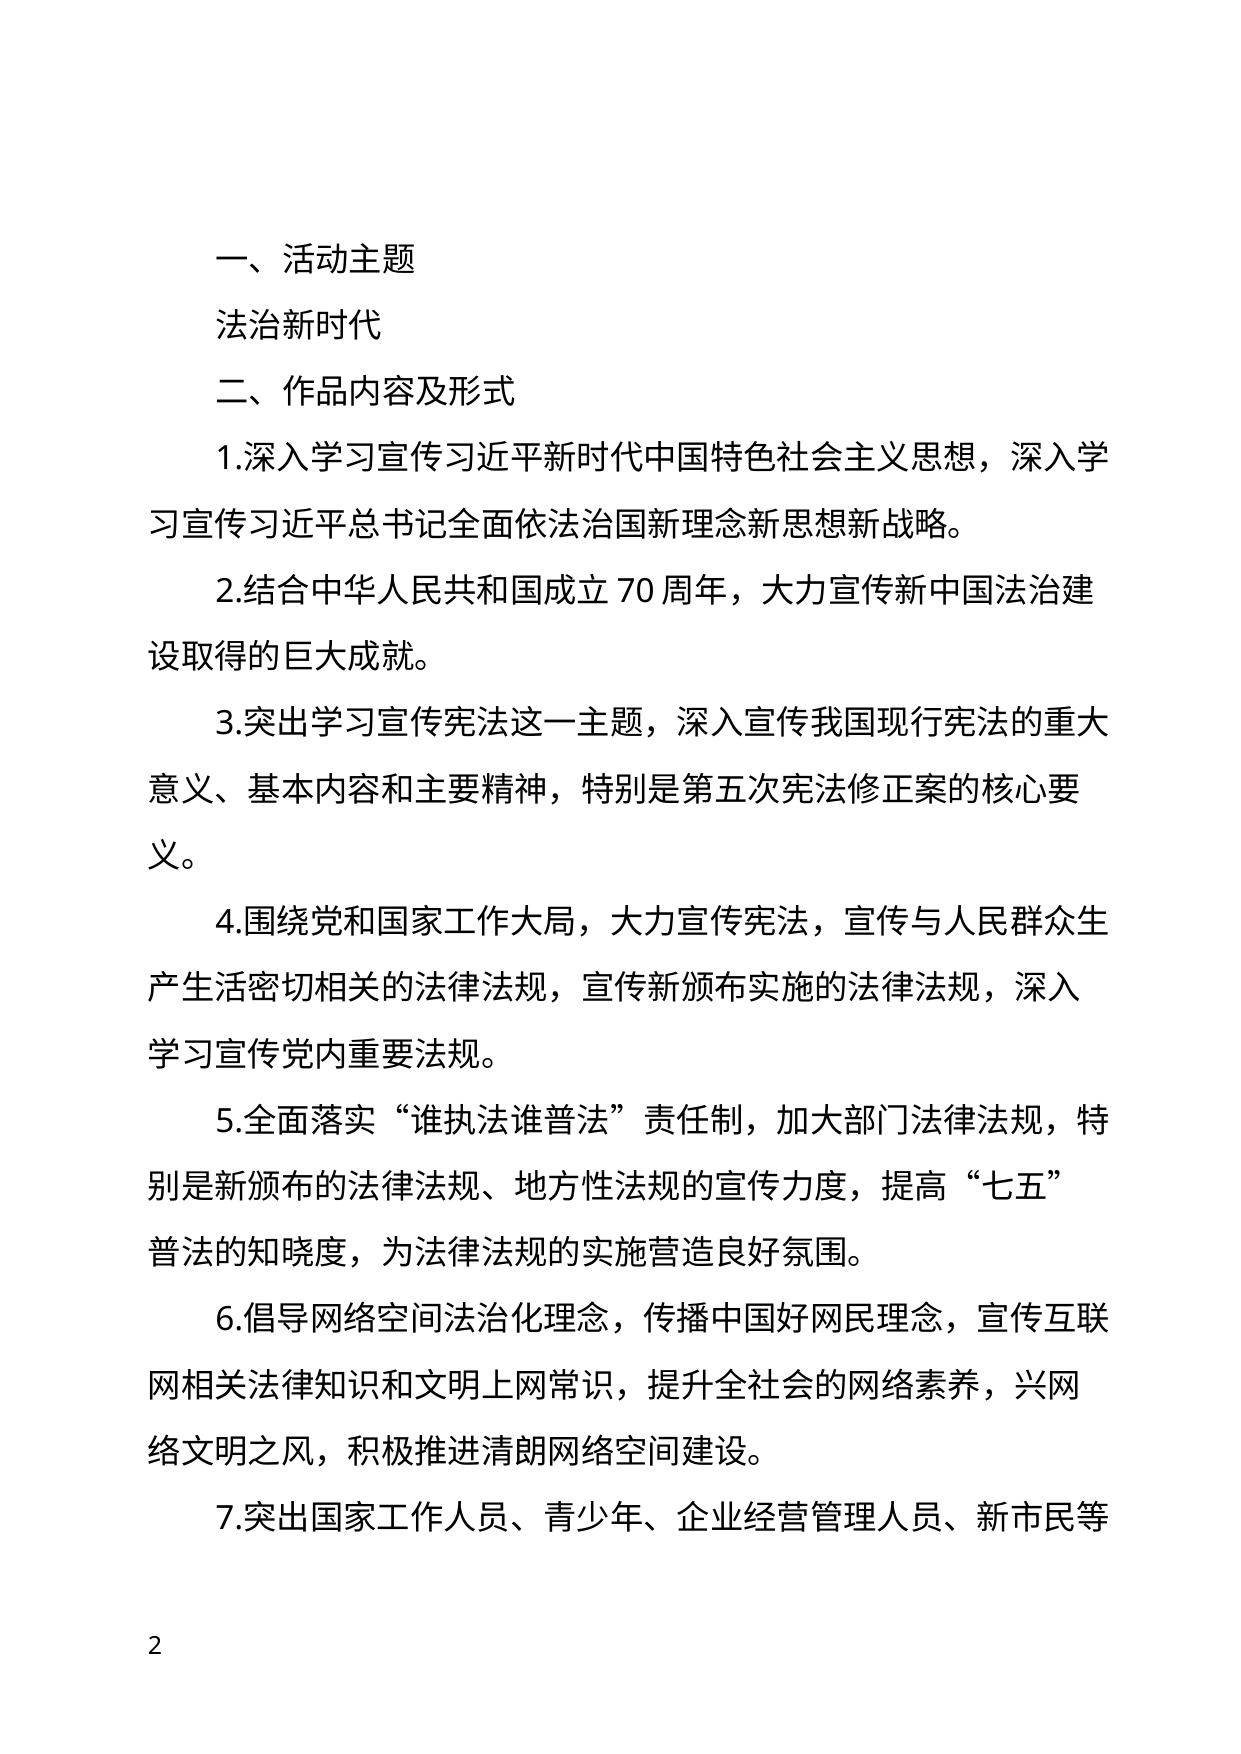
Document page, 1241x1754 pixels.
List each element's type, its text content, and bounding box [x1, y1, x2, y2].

text 一、活动主题 [148, 223, 1110, 289]
text 4.围绕党和国家工作大局，大力宣传宪法，宣传与人民群众生产生活密切相关的法律法规，宣传新颁布实施的法律法规，深入学习宣传党内重要法规。 [148, 886, 1110, 1084]
text 5.全面落实“谁执法谁普法”责任制，加大部门法律法规，特别是新颁布的法律法规、地方性法规的宣传力度，提高“七五”普法的知晓度，为法律法规的实施营造良好氛围。 [148, 1084, 1110, 1283]
text 6.倡导网络空间法治化理念，传播中国好网民理念，宣传互联网相关法律知识和文明上网常识，提升全社会的网络素养，兴网络文明之风，积极推进清朗网络空间建设。 [148, 1283, 1110, 1482]
text 3.突出学习宣传宪法这一主题，深入宣传我国现行宪法的重大意义、基本内容和主要精神，特别是第五次宪法修正案的核心要义。 [148, 687, 1110, 886]
text 法治新时代 [148, 289, 1110, 356]
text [148, 1482, 1110, 1548]
text 二、作品内容及形式 [148, 356, 1110, 422]
text 2.结合中华人民共和国成立70周年，大力宣传新中国法治建设取得的巨大成就。 [148, 554, 1110, 687]
text 1.深入学习宣传习近平新时代中国特色社会主义思想，深入学习宣传习近平总书记全面依法治国新理念新思想新战略。 [148, 422, 1110, 554]
